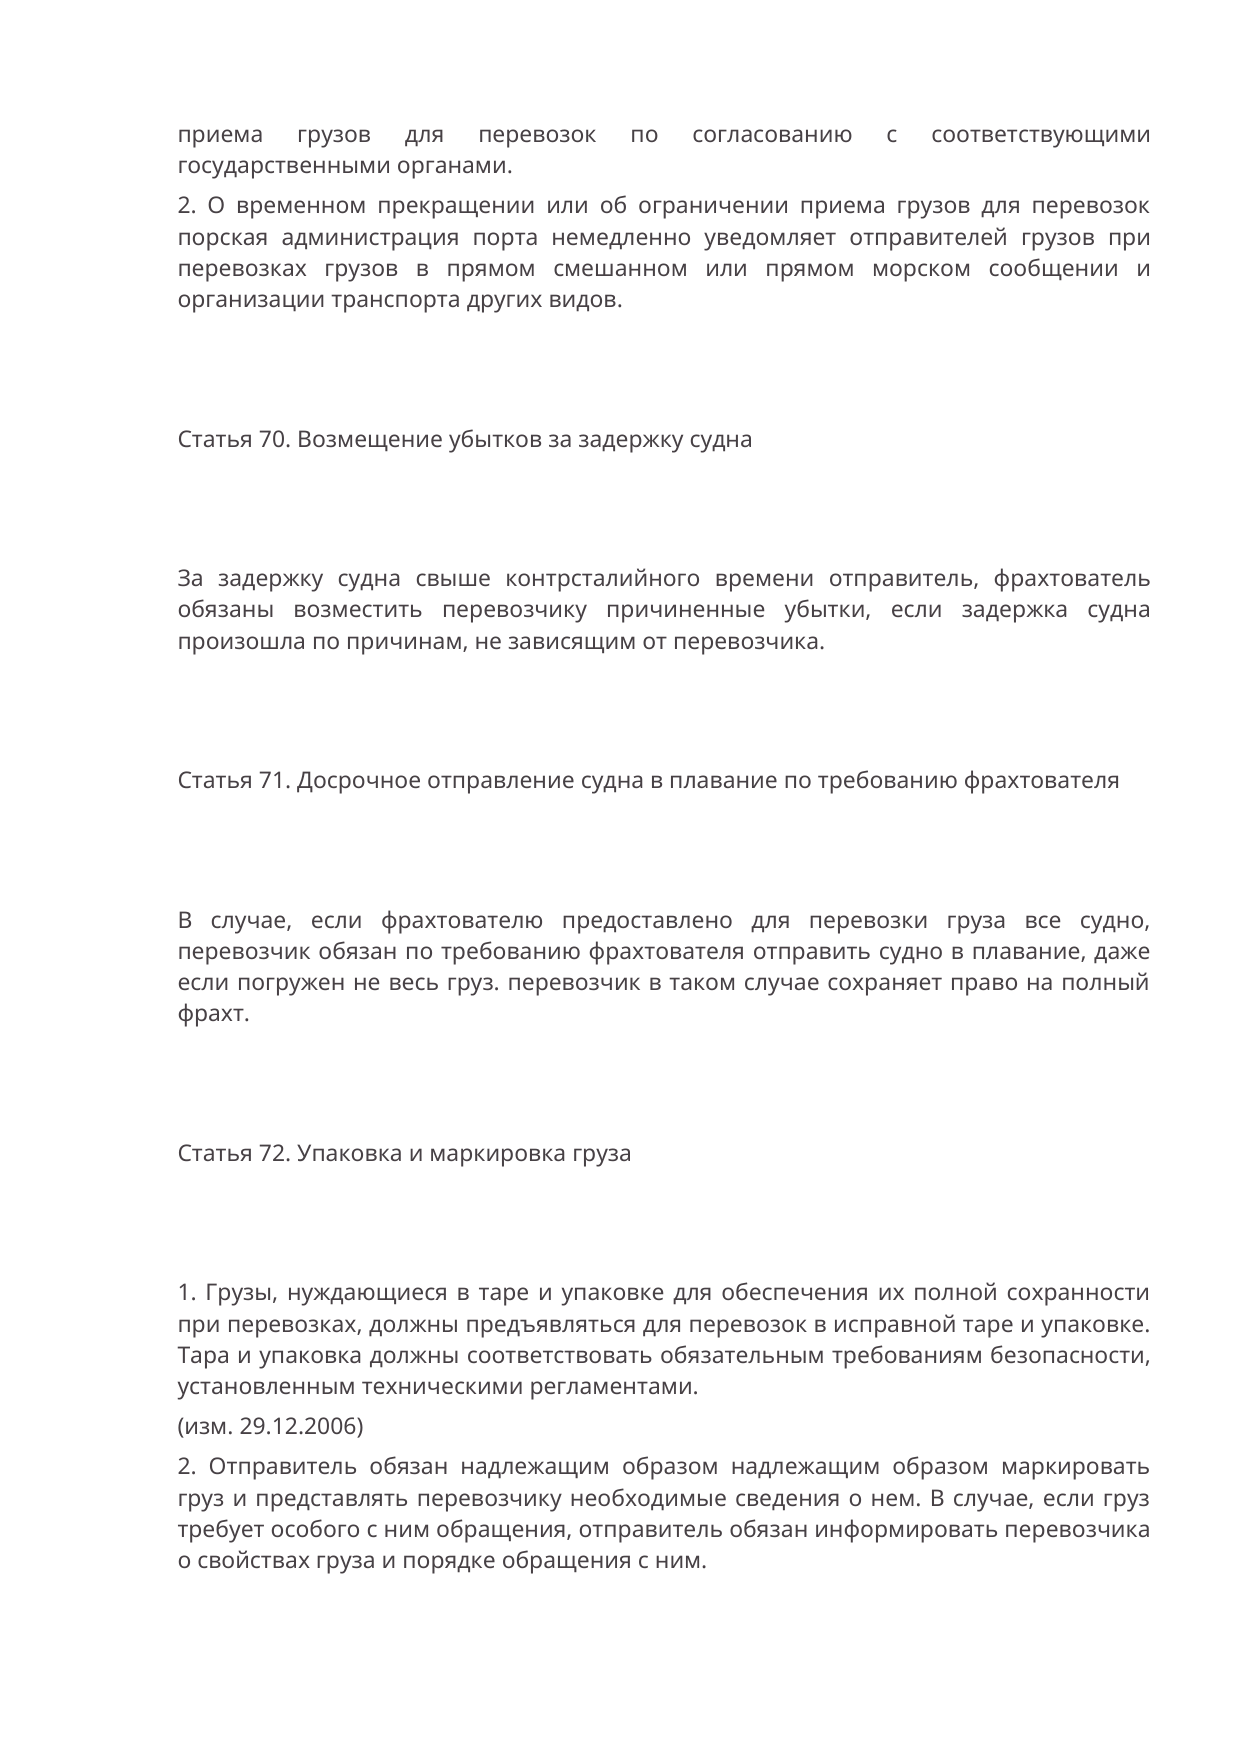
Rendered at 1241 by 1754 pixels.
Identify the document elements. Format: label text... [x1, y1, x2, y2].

text 2. О временном прекращении или об ограничении приема грузов для перевозок порская администрация порта немедленно уведомляет отправителей грузов при перевозках грузов в прямом смешанном или прямом морском сообщении и организации транспорта других видов. [177, 189, 1152, 314]
text За задержку судна свыше контрсталийного времени отправитель, фрахтователь обязаны возместить перевозчику причиненные убытки, если задержка судна произошла по причинам, не зависящим от перевозчика. [177, 562, 1152, 656]
text Статья 70. Возмещение убытков за задержку судна [177, 423, 1152, 454]
text Статья 71. Досрочное отправление судна в плавание по требованию фрахтователя [177, 764, 1152, 795]
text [177, 118, 1152, 181]
text 2. Отправитель обязан надлежащим образом надлежащим образом маркировать груз и представлять перевозчику необходимые сведения о нем. В случае, если груз требует особого с ним обращения, отправитель обязан информировать перевозчика о свойствах груза и порядке обращения с ним. [177, 1450, 1152, 1575]
text В случае, если фрахтователю предоставлено для перевозки груза все судно, перевозчик обязан по требованию фрахтователя отправить судно в плавание, даже если погружен не весь груз. перевозчик в таком случае сохраняет право на полный фрахт. [177, 904, 1152, 1029]
text Статья 72. Упаковка и маркировка груза [177, 1137, 1152, 1168]
text 1. Грузы, нуждающиеся в таре и упаковке для обеспечения их полной сохранности при перевозках, должны предъявляться для перевозок в исправной таре и упаковке. Тара и упаковка должны соответствовать обязательным требованиям безопасности, установленным техническими регламентами. [177, 1276, 1152, 1401]
text (изм. 29.12.2006) [177, 1410, 1152, 1441]
